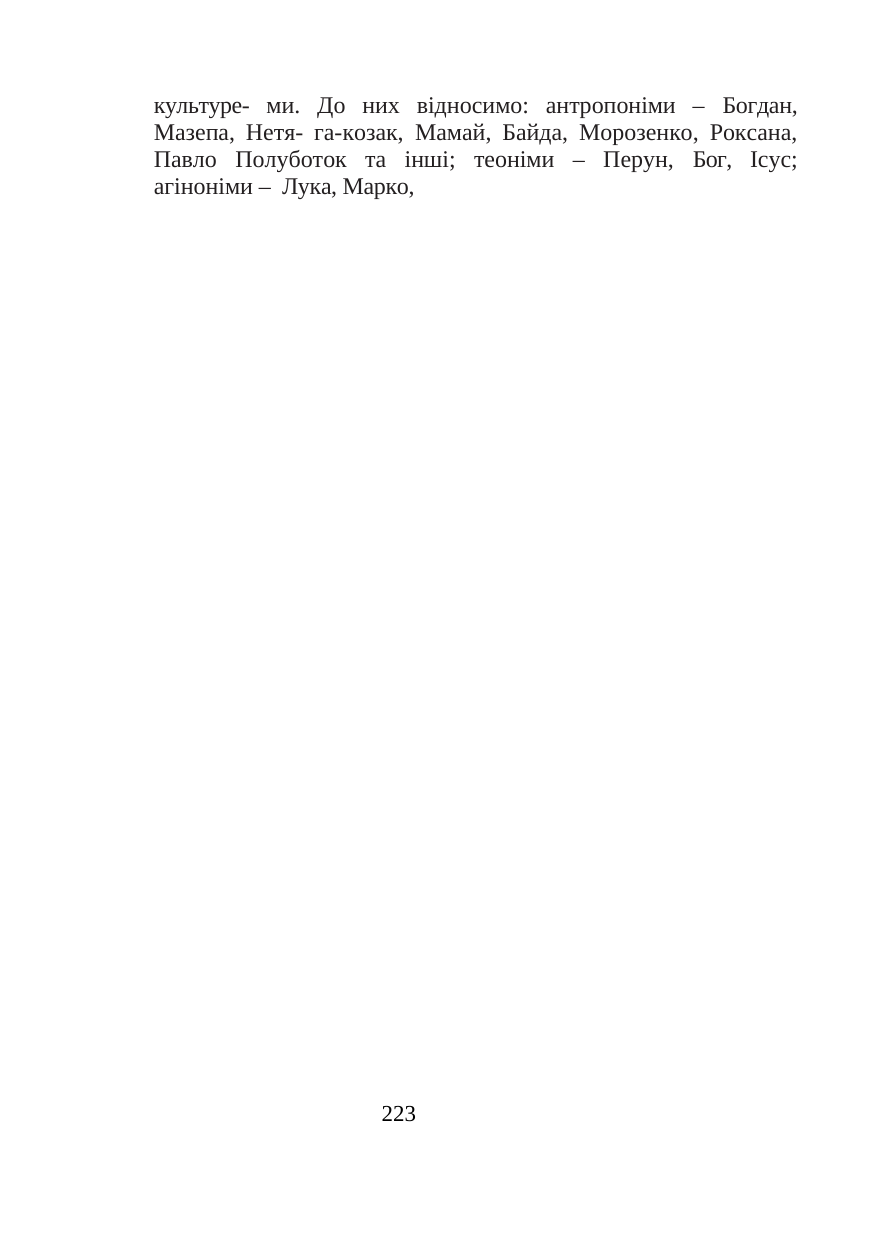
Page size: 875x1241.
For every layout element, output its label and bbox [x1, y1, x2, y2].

text [153, 92, 798, 200]
